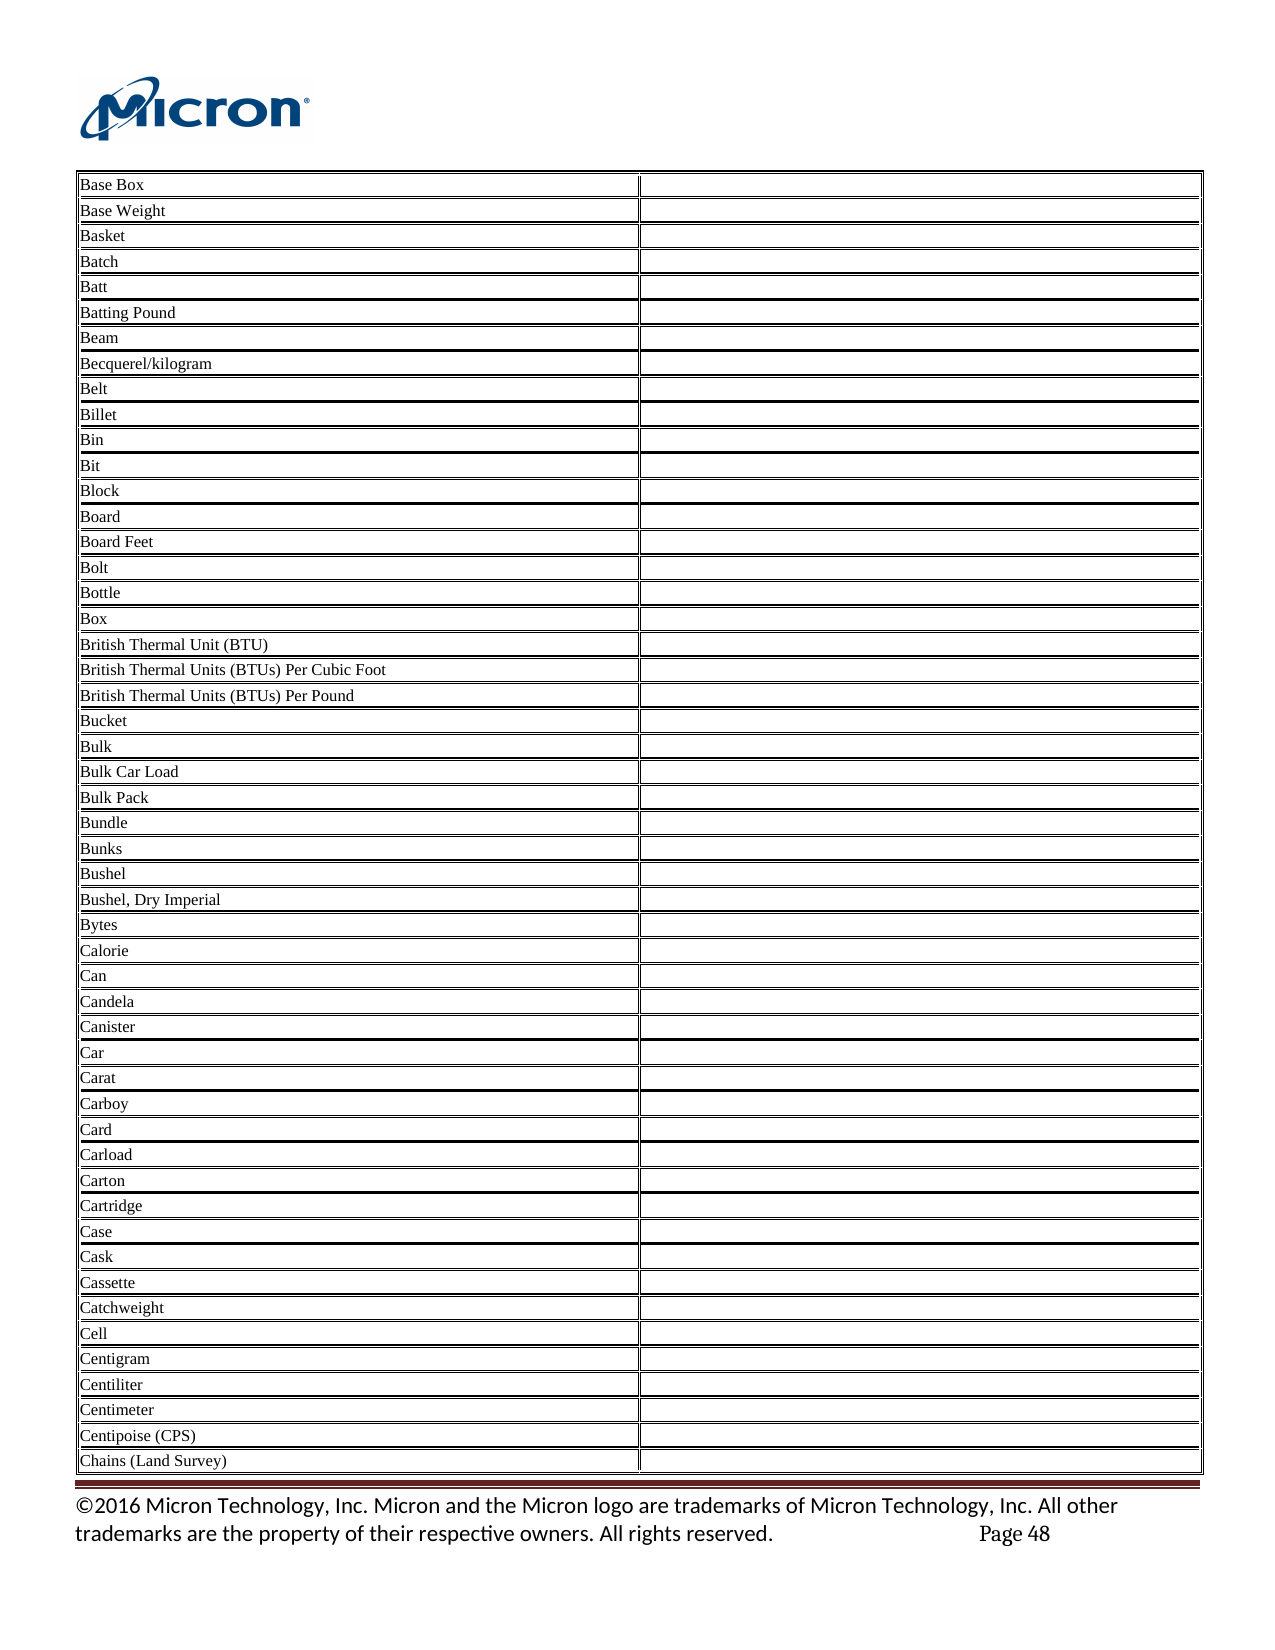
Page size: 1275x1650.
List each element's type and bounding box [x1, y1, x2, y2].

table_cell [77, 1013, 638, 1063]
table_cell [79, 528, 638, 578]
picture [75, 75, 314, 143]
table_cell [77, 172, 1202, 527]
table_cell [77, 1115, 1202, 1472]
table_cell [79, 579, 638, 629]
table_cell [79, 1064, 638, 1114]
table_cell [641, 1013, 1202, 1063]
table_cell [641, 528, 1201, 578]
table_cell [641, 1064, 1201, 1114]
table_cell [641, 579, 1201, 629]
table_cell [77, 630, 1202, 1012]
